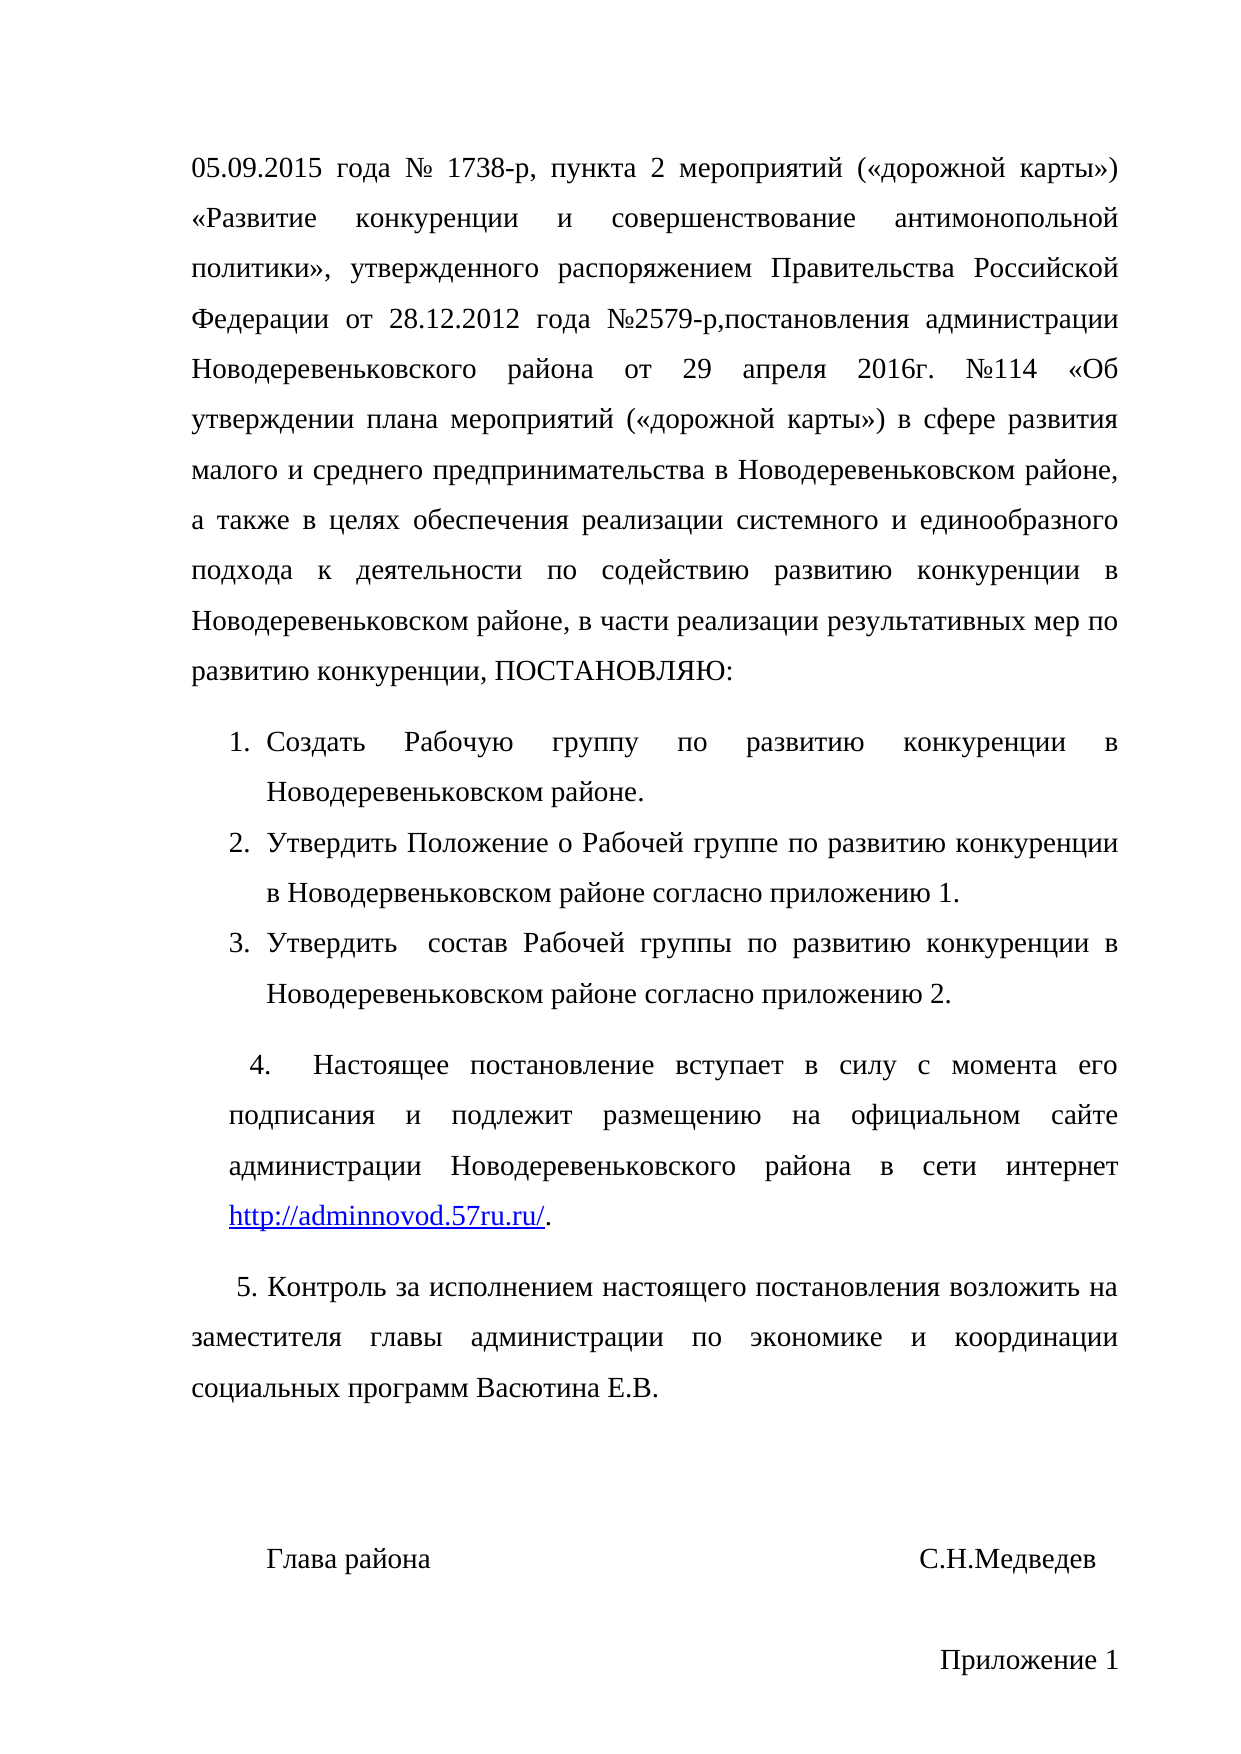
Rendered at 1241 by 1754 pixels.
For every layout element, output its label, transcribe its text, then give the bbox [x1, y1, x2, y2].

list Утвердить состав Рабочей группы по развитию конкуренции в Новодеревеньковском районе согласно приложению 2. [228, 926, 1119, 1009]
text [191, 150, 1119, 687]
list Создать Рабочую группу по развитию конкуренции в Новодеревеньковском районе. [228, 724, 1119, 808]
list Приложение 1 [266, 1642, 1119, 1676]
list Утвердить Положение о Рабочей группе по развитию конкуренции в Новодервеньковском районе согласно приложению 1. [228, 825, 1119, 909]
list Глава района С.Н.Медведев [266, 1541, 1119, 1575]
text 5. Контроль за исполнением настоящего постановления возложить на заместителя главы администрации по экономике и координации социальных программ Васютина Е.В. [191, 1269, 1119, 1403]
text 4. Настоящее постановление вступает в силу с момента его подписания и подлежит размещению на официальном сайте администрации Новодеревеньковского района в сети интернет http://adminnovod.57ru.ru/. [228, 1047, 1119, 1231]
